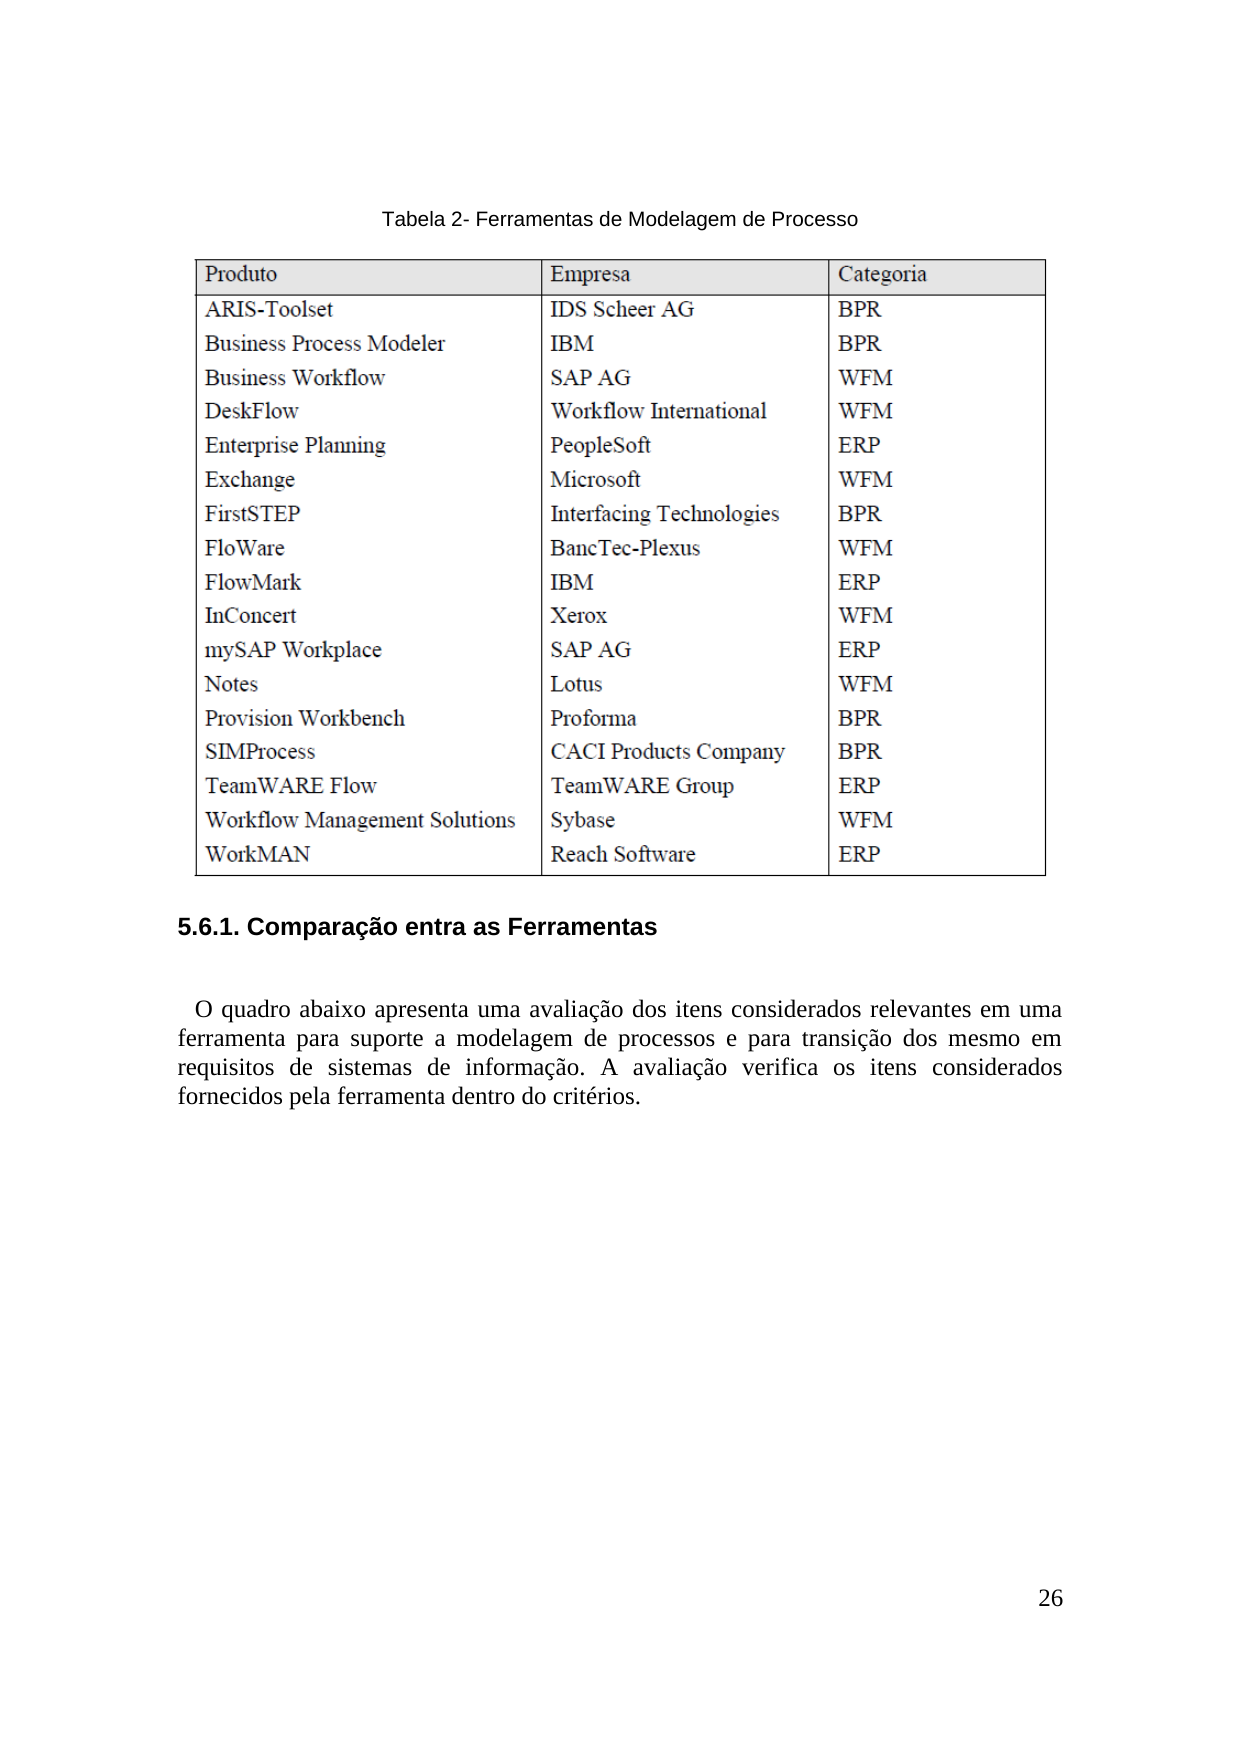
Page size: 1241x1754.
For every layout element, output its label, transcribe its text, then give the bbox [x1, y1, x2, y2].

subtitle 5.6.1. Comparação entra as Ferramentas [177, 912, 1063, 941]
text O quadro abaixo apresenta uma avaliação dos itens considerados relevantes em uma ferramenta para suporte a modelagem de processos e para transição dos mesmo em requisitos de sistemas de informação. A avaliação verifica os itens considerados fornecidos pela ferramenta dentro do critérios. [177, 994, 1063, 1109]
picture [177, 246, 1064, 883]
text Tabela 2- Ferramentas de Modelagem de Processo [177, 207, 1063, 231]
